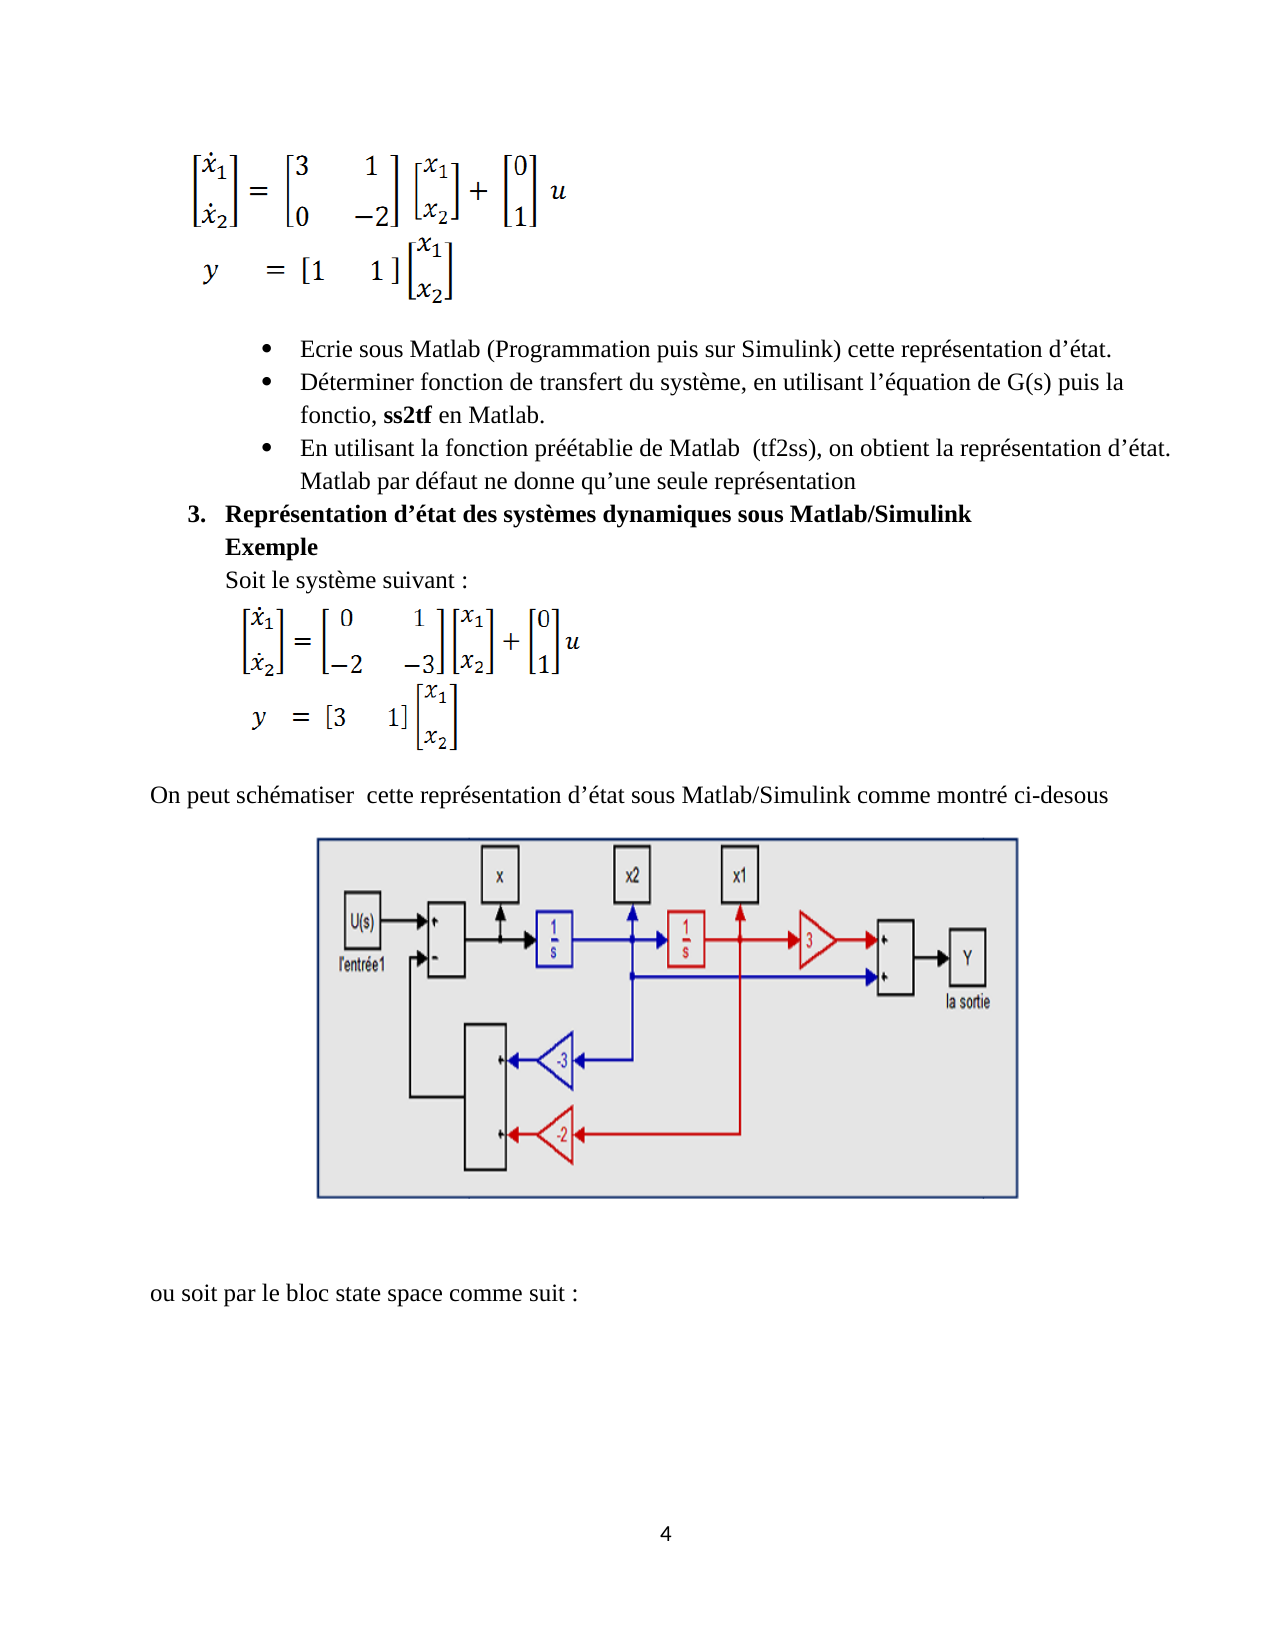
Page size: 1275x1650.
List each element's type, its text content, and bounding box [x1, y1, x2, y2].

list Soit le système suivant : [225, 565, 1181, 594]
text On peut schématiser cette représentation d’état sous Matlab/Simulink comme montré ci-desous [150, 780, 1181, 808]
list Ecrie sous Matlab (Programmation puis sur Simulink) cette représentation d’état. [262, 334, 1181, 363]
picture [187, 150, 574, 305]
picture [306, 833, 1025, 1199]
list Exemple [225, 532, 1181, 561]
list Représentation d’état des systèmes dynamiques sous Matlab/Simulink [187, 499, 1181, 528]
list Déterminer fonction de transfert du système, en utilisant l’équation de G(s) puis la fonctio, ss2tf en Matlab. [262, 367, 1181, 429]
list En utilisant la fonction préétablie de Matlab (tf2ss), on obtient la représentation d’état. Matlab par défaut ne donne qu’une seule représentation [262, 433, 1181, 495]
picture [225, 598, 586, 755]
text ou soit par le bloc state space comme suit : [150, 1278, 1181, 1307]
